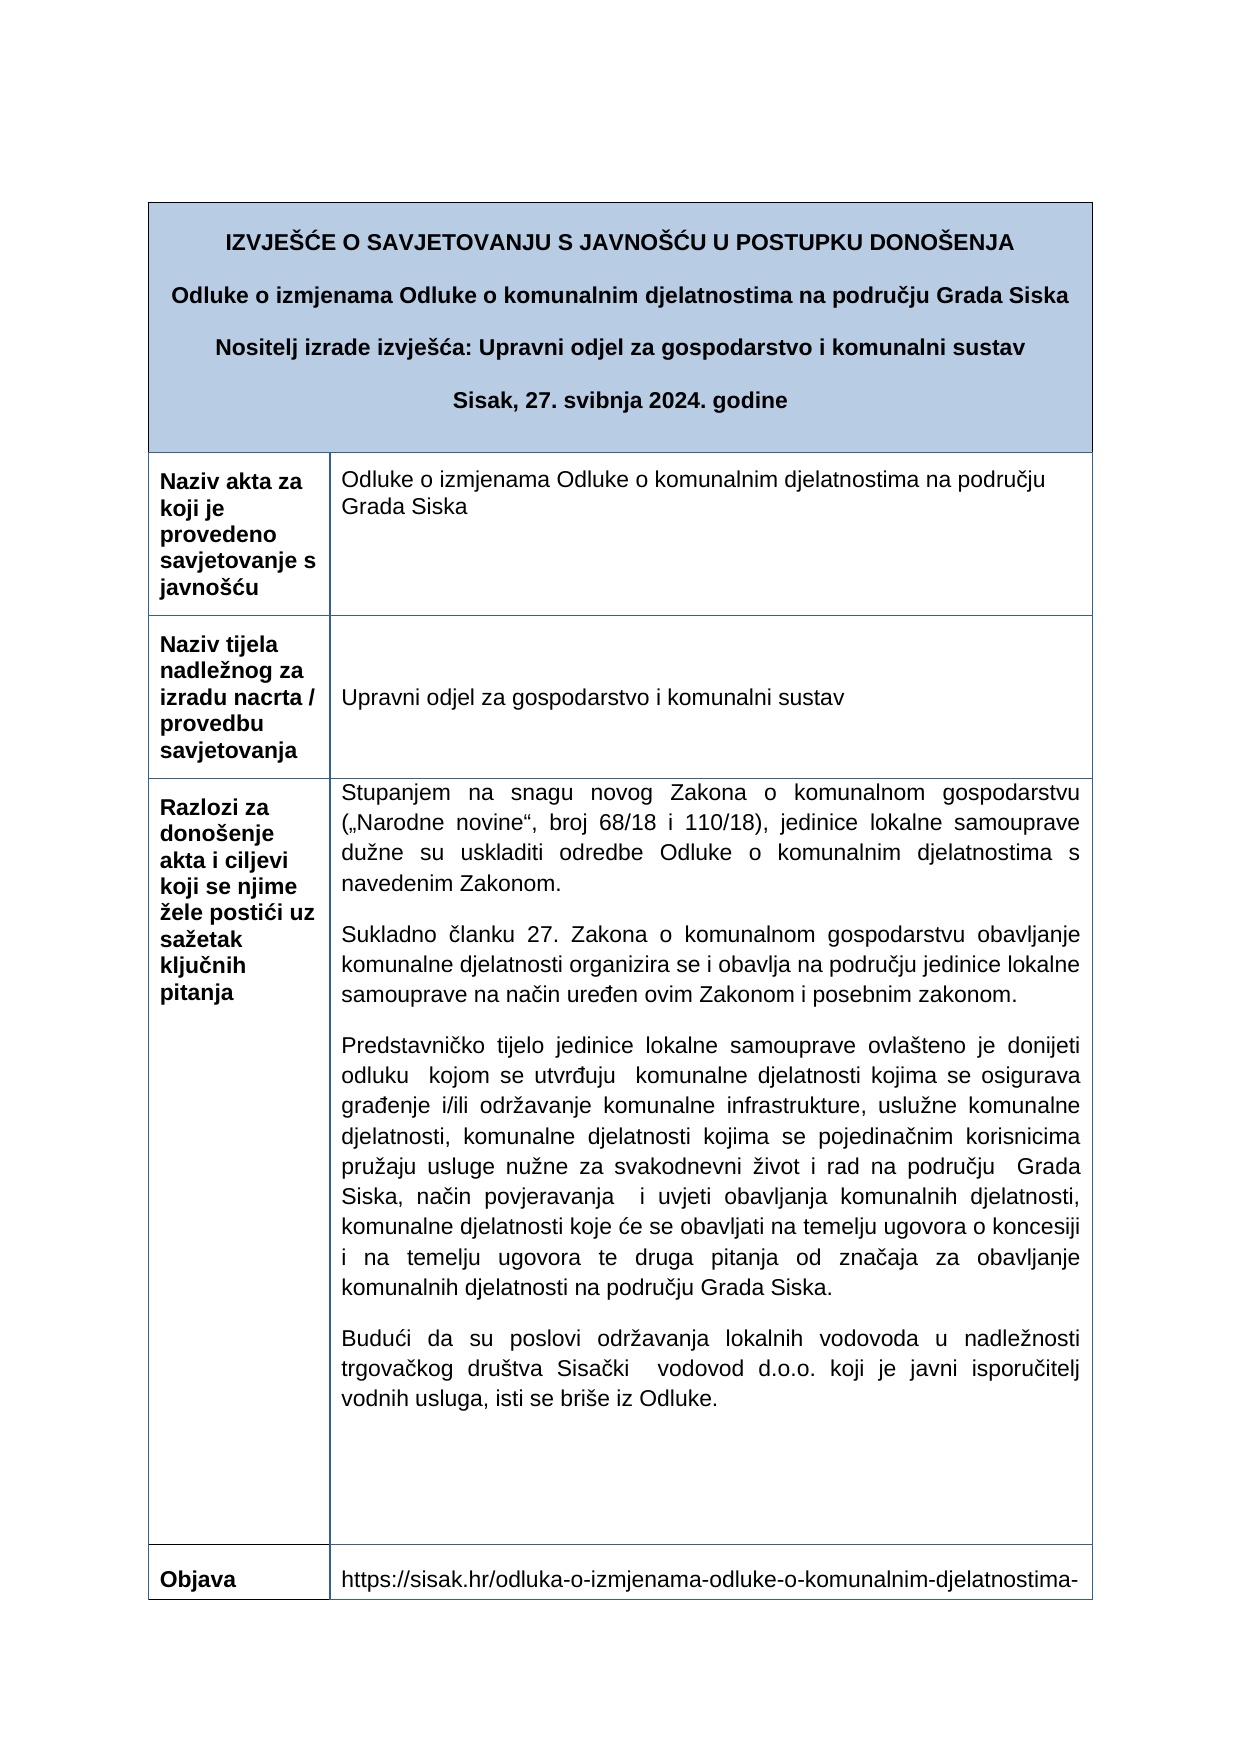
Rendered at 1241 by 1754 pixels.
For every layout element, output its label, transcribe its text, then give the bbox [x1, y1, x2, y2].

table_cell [331, 1545, 1092, 1599]
table_cell Upravni odjel za gospodarstvo i komunalni sustav [331, 616, 1092, 778]
table_cell Naziv akta za koji je provedeno savjetovanje s javnošću [149, 453, 329, 615]
table_cell Naziv tijela nadležnog za izradu nacrta / provedbu savjetovanja [149, 616, 329, 778]
table_header IZVJEŠĆE O SAVJETOVANJU S JAVNOŠĆU U POSTUPKU DONOŠENJA Odluke o izmjenama Odluke o komunalnim djelatnostima na području Grada Siska Nositelj izrade izvješća: Upravni odjel za gospodarstvo i komunalni sustav Sisak, 27. svibnja 2024. godine [149, 203, 1092, 452]
table_cell Razlozi za donošenje akta i ciljevi koji se njime žele postići uz sažetak ključnih pitanja [149, 779, 329, 1544]
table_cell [149, 1545, 329, 1599]
table_cell Odluke o izmjenama Odluke o komunalnim djelatnostima na području Grada Siska [331, 453, 1092, 615]
table_cell Stupanjem na snagu novog Zakona o komunalnom gospodarstvu („Narodne novine“, broj 68/18 i 110/18), jedinice lokalne samouprave dužne su uskladiti odredbe Odluke o komunalnim djelatnostima s navedenim Zakonom. Sukladno članku 27. Zakona o komunalnom gospodarstvu obavljanje komunalne djelatnosti organizira se i obavlja na području jedinice lokalne samouprave na način uređen ovim Zakonom i posebnim zakonom. Predstavničko tijelo jedinice lokalne samouprave ovlašteno je donijeti odluku kojom se utvrđuju komunalne djelatnosti kojima se osigurava građenje i/ili održavanje komunalne infrastrukture, uslužne komunalne djelatnosti, komunalne djelatnosti kojima se pojedinačnim korisnicima pružaju usluge nužne za svakodnevni život i rad na području Grada Siska, način povjeravanja i uvjeti obavljanja komunalnih djelatnosti, komunalne djelatnosti koje će se obavljati na temelju ugovora o koncesiji i na temelju ugovora te druga pitanja od značaja za obavljanje komunalnih djelatnosti na području Grada Siska. Budući da su poslovi održavanja lokalnih vodovoda u nadležnosti trgovačkog društva Sisački vodovod d.o.o. koji je javni isporučitelj vodnih usluga, isti se briše iz Odluke. [331, 779, 1092, 1544]
